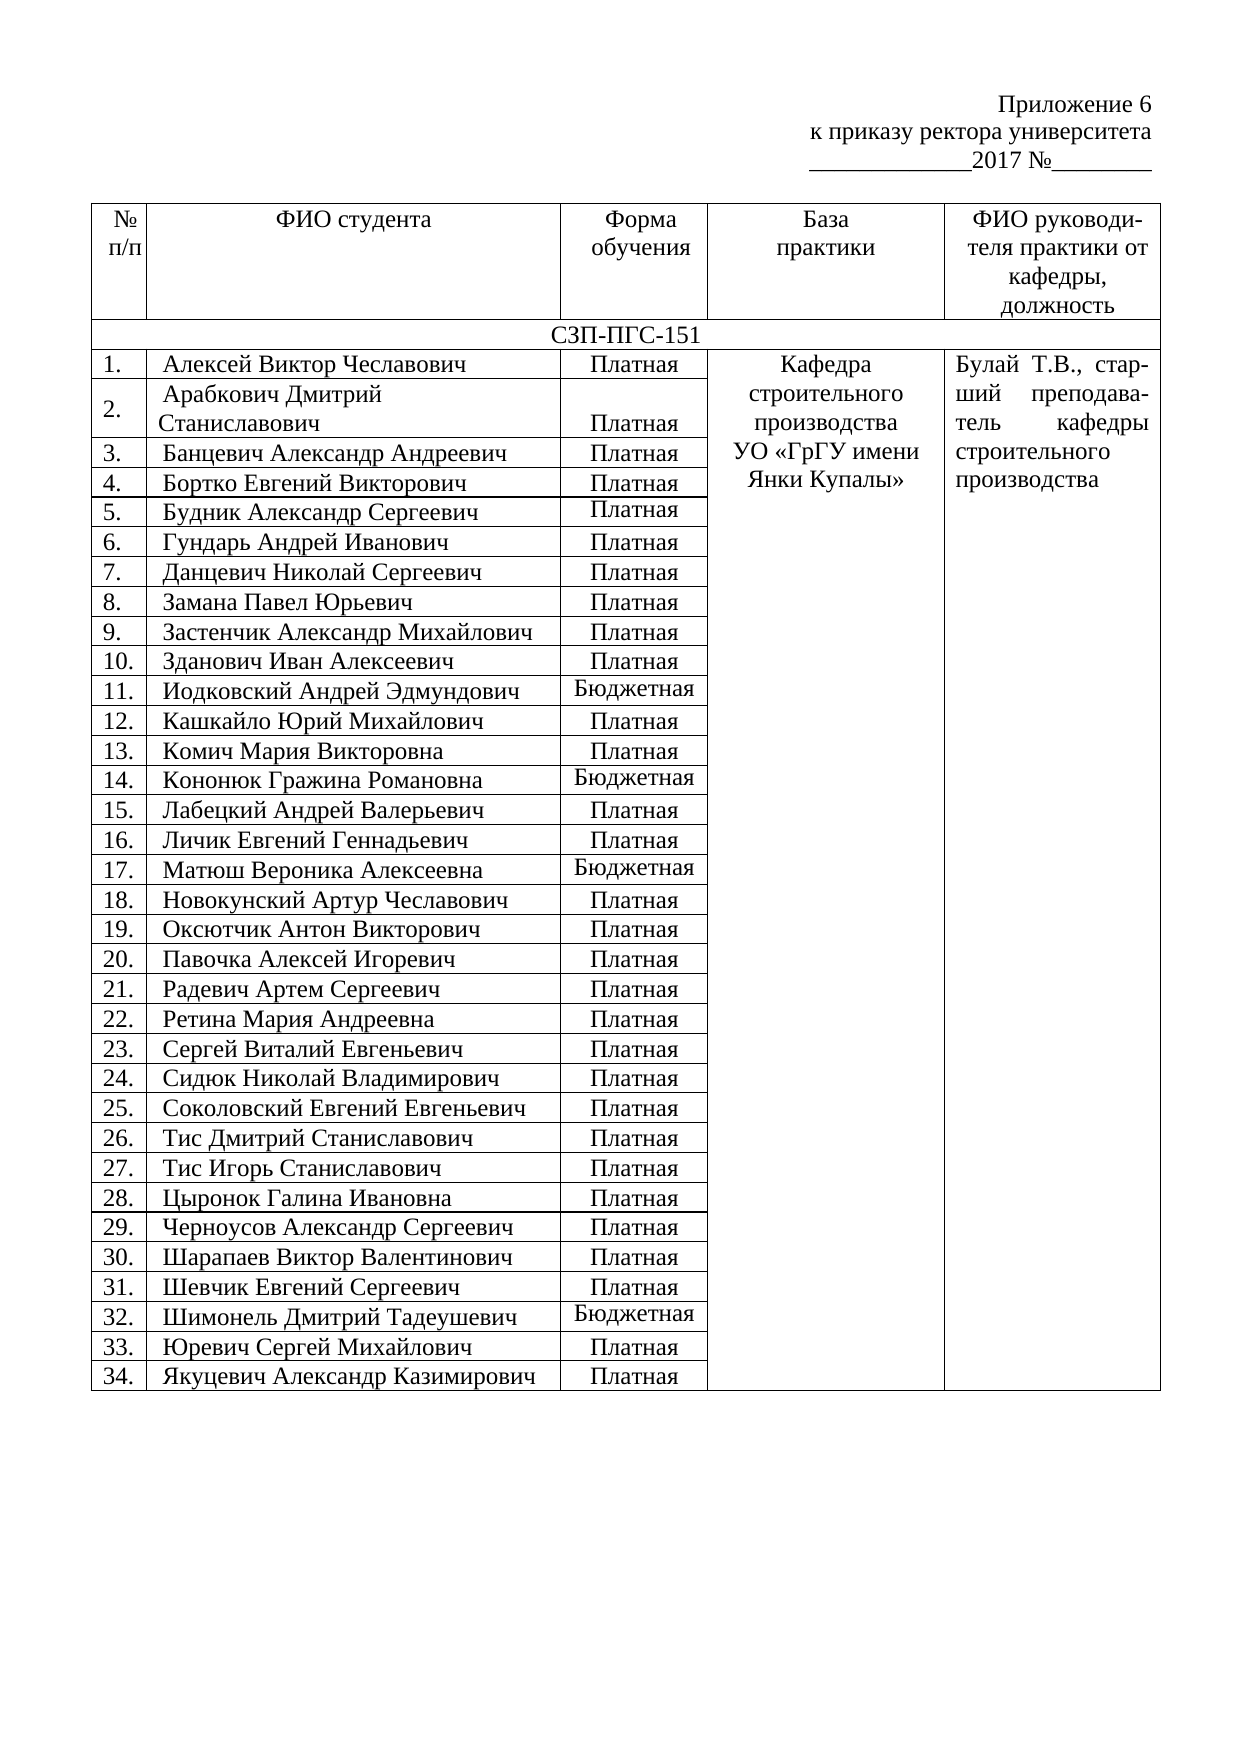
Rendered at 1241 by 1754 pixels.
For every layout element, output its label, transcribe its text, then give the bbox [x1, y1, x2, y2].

table_cell Соколовский Евгений Евгеньевич [147, 1093, 560, 1122]
table_cell Бюджетная [561, 1302, 707, 1331]
table_cell [92, 557, 146, 586]
table_header База практики [708, 204, 944, 319]
table_cell [92, 915, 146, 943]
table_cell СЗП-ПГС-151 [92, 320, 1160, 348]
table_cell Бюджетная [561, 855, 707, 884]
table_header ФИО руководи-теля практики от кафедры, должность [945, 204, 1160, 319]
table_cell Застенчик Александр Михайлович [147, 617, 560, 645]
table_cell [92, 617, 146, 645]
table_cell [92, 1034, 146, 1062]
table_cell Булай Т.В., стар-ший преподава-тель кафедры строительного производства [945, 350, 1160, 1390]
table_cell Платная [561, 1153, 707, 1182]
table_cell Кононюк Гражина Романовна [147, 766, 560, 794]
table_cell [92, 1004, 146, 1033]
table_cell [92, 1183, 146, 1211]
table_cell [92, 1093, 146, 1122]
table_cell [92, 825, 146, 854]
table_cell [92, 1361, 146, 1390]
table_cell [92, 706, 146, 735]
table_cell Платная [561, 379, 707, 437]
table_cell Платная [561, 646, 707, 675]
table_cell Платная [561, 1123, 707, 1152]
table_cell Платная [561, 1183, 707, 1211]
table_cell [92, 1272, 146, 1301]
table_cell Платная [561, 350, 707, 378]
table_cell Платная [561, 1361, 707, 1390]
table_cell Банцевич Александр Андреевич [147, 438, 560, 467]
table_cell [92, 468, 146, 496]
table_cell Шимонель Дмитрий Тадеушевич [147, 1302, 560, 1331]
table_cell Платная [561, 617, 707, 645]
table_cell Ретина Мария Андреевна [147, 1004, 560, 1033]
table_cell Платная [561, 885, 707, 913]
table_cell [92, 766, 146, 794]
table_cell Платная [561, 468, 707, 496]
text Приложение 6 [148, 89, 1152, 117]
table_cell Матюш Вероника Алексеевна [147, 855, 560, 884]
table_cell Платная [561, 527, 707, 556]
table_cell Бюджетная [561, 766, 707, 794]
table_cell Оксютчик Антон Викторович [147, 915, 560, 943]
table_cell Платная [561, 1034, 707, 1062]
table_cell [92, 350, 146, 378]
table_cell Платная [561, 915, 707, 943]
table_cell Платная [561, 498, 707, 526]
table_cell [92, 379, 146, 437]
table_cell [92, 646, 146, 675]
table_cell Гундарь Андрей Иванович [147, 527, 560, 556]
table_cell Тис Дмитрий Станиславович [147, 1123, 560, 1152]
text к приказу ректора университета [148, 117, 1152, 145]
table_header ФИО студента [147, 204, 560, 319]
table_cell Бортко Евгений Викторович [147, 468, 560, 496]
table_cell [92, 736, 146, 764]
table_cell Шевчик Евгений Сергеевич [147, 1272, 560, 1301]
table_cell Личик Евгений Геннадьевич [147, 825, 560, 854]
table_cell Цыронок Галина Ивановна [147, 1183, 560, 1211]
table_cell Платная [561, 1213, 707, 1241]
table_cell [92, 795, 146, 824]
table_cell Новокунский Артур Чеславович [147, 885, 560, 913]
table_cell Иодковский Андрей Эдмундович [147, 676, 560, 705]
table_cell Алексей Виктор Чеславович [147, 350, 560, 378]
table_cell Платная [561, 1272, 707, 1301]
table_cell Арабкович Дмитрий Станиславович [147, 379, 560, 437]
table_cell [92, 1242, 146, 1271]
table_cell [92, 1302, 146, 1331]
table_cell Шарапаев Виктор Валентинович [147, 1242, 560, 1271]
table_cell [92, 1153, 146, 1182]
table_cell Платная [561, 1004, 707, 1033]
table_cell Черноусов Александр Сергеевич [147, 1213, 560, 1241]
table_cell Якуцевич Александр Казимирович [147, 1361, 560, 1390]
table_cell [92, 1064, 146, 1092]
table_cell Платная [561, 1242, 707, 1271]
table_cell Платная [561, 974, 707, 1003]
table_cell [92, 1123, 146, 1152]
table_cell [92, 438, 146, 467]
table_header Форма обучения [561, 204, 707, 319]
table_cell [92, 498, 146, 526]
table_cell Платная [561, 557, 707, 586]
table_cell Бюджетная [561, 676, 707, 705]
table_cell Платная [561, 706, 707, 735]
table_cell Платная [561, 1332, 707, 1360]
table_cell Сидюк Николай Владимирович [147, 1064, 560, 1092]
table_cell Тис Игорь Станиславович [147, 1153, 560, 1182]
table_cell [92, 527, 146, 556]
table_cell Замана Павел Юрьевич [147, 587, 560, 616]
table_cell Комич Мария Викторовна [147, 736, 560, 764]
table_cell Платная [561, 825, 707, 854]
text _____________2017 №________ [148, 145, 1152, 174]
table_cell [92, 676, 146, 705]
table_cell Павочка Алексей Игоревич [147, 944, 560, 973]
table_cell [92, 855, 146, 884]
table_cell Радевич Артем Сергеевич [147, 974, 560, 1003]
table_cell Платная [561, 438, 707, 467]
table_cell Юревич Сергей Михайлович [147, 1332, 560, 1360]
table_cell Платная [561, 944, 707, 973]
table_cell Сергей Виталий Евгеньевич [147, 1034, 560, 1062]
table_cell Кафедра строительного производства УО «ГрГУ имени Янки Купалы» [708, 350, 944, 1390]
table_cell [92, 587, 146, 616]
table_cell Платная [561, 587, 707, 616]
table_cell Лабецкий Андрей Валерьевич [147, 795, 560, 824]
table_cell Платная [561, 1093, 707, 1122]
table_cell Платная [561, 1064, 707, 1092]
table_header № п/п [92, 204, 146, 319]
table_cell [92, 1332, 146, 1360]
table_cell [92, 1213, 146, 1241]
table_cell [92, 944, 146, 973]
table_cell Кашкайло Юрий Михайлович [147, 706, 560, 735]
table_cell [92, 974, 146, 1003]
table_cell Платная [561, 795, 707, 824]
table_cell Будник Александр Сергеевич [147, 498, 560, 526]
table_cell [92, 885, 146, 913]
table_cell Данцевич Николай Сергеевич [147, 557, 560, 586]
table_cell Платная [561, 736, 707, 764]
table_cell Зданович Иван Алексеевич [147, 646, 560, 675]
